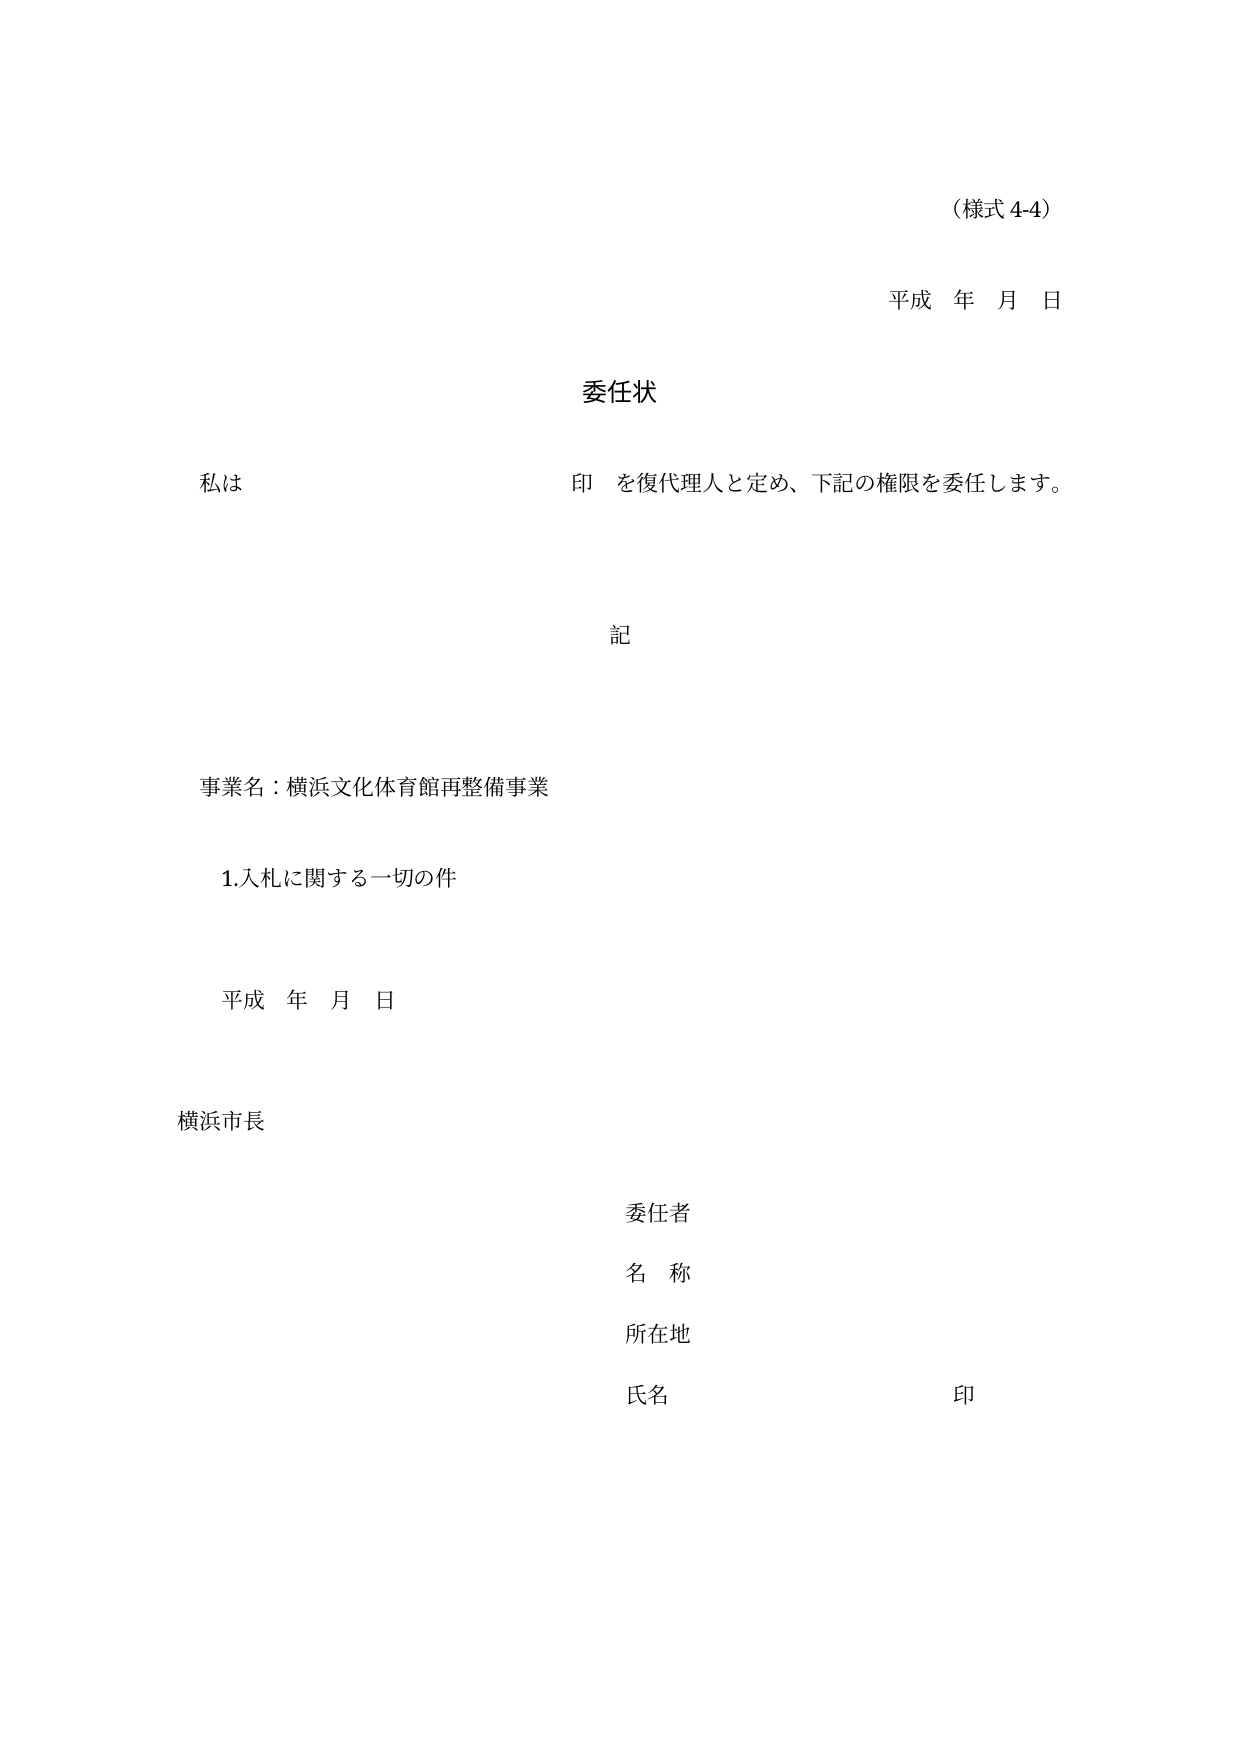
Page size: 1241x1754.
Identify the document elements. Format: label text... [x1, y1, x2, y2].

text 横浜市長 [177, 1090, 1063, 1151]
text 平成 年 月 日 [177, 269, 1063, 329]
text 委任者 [604, 1181, 1063, 1242]
text 氏名 印 [604, 1364, 1063, 1424]
text 記 [177, 603, 1063, 664]
text （様式4-4） [188, 177, 1063, 238]
text 事業名：横浜文化体育館再整備事業 [177, 755, 1063, 816]
text 私は 印 を復代理人と定め、下記の権限を委任します。 [177, 451, 1063, 512]
subtitle 委任状 [177, 360, 1063, 421]
text 所在地 [604, 1303, 1063, 1364]
text 1.入札に関する一切の件 [177, 847, 1063, 907]
text 名 称 [604, 1242, 1063, 1303]
text 平成 年 月 日 [177, 968, 1063, 1029]
